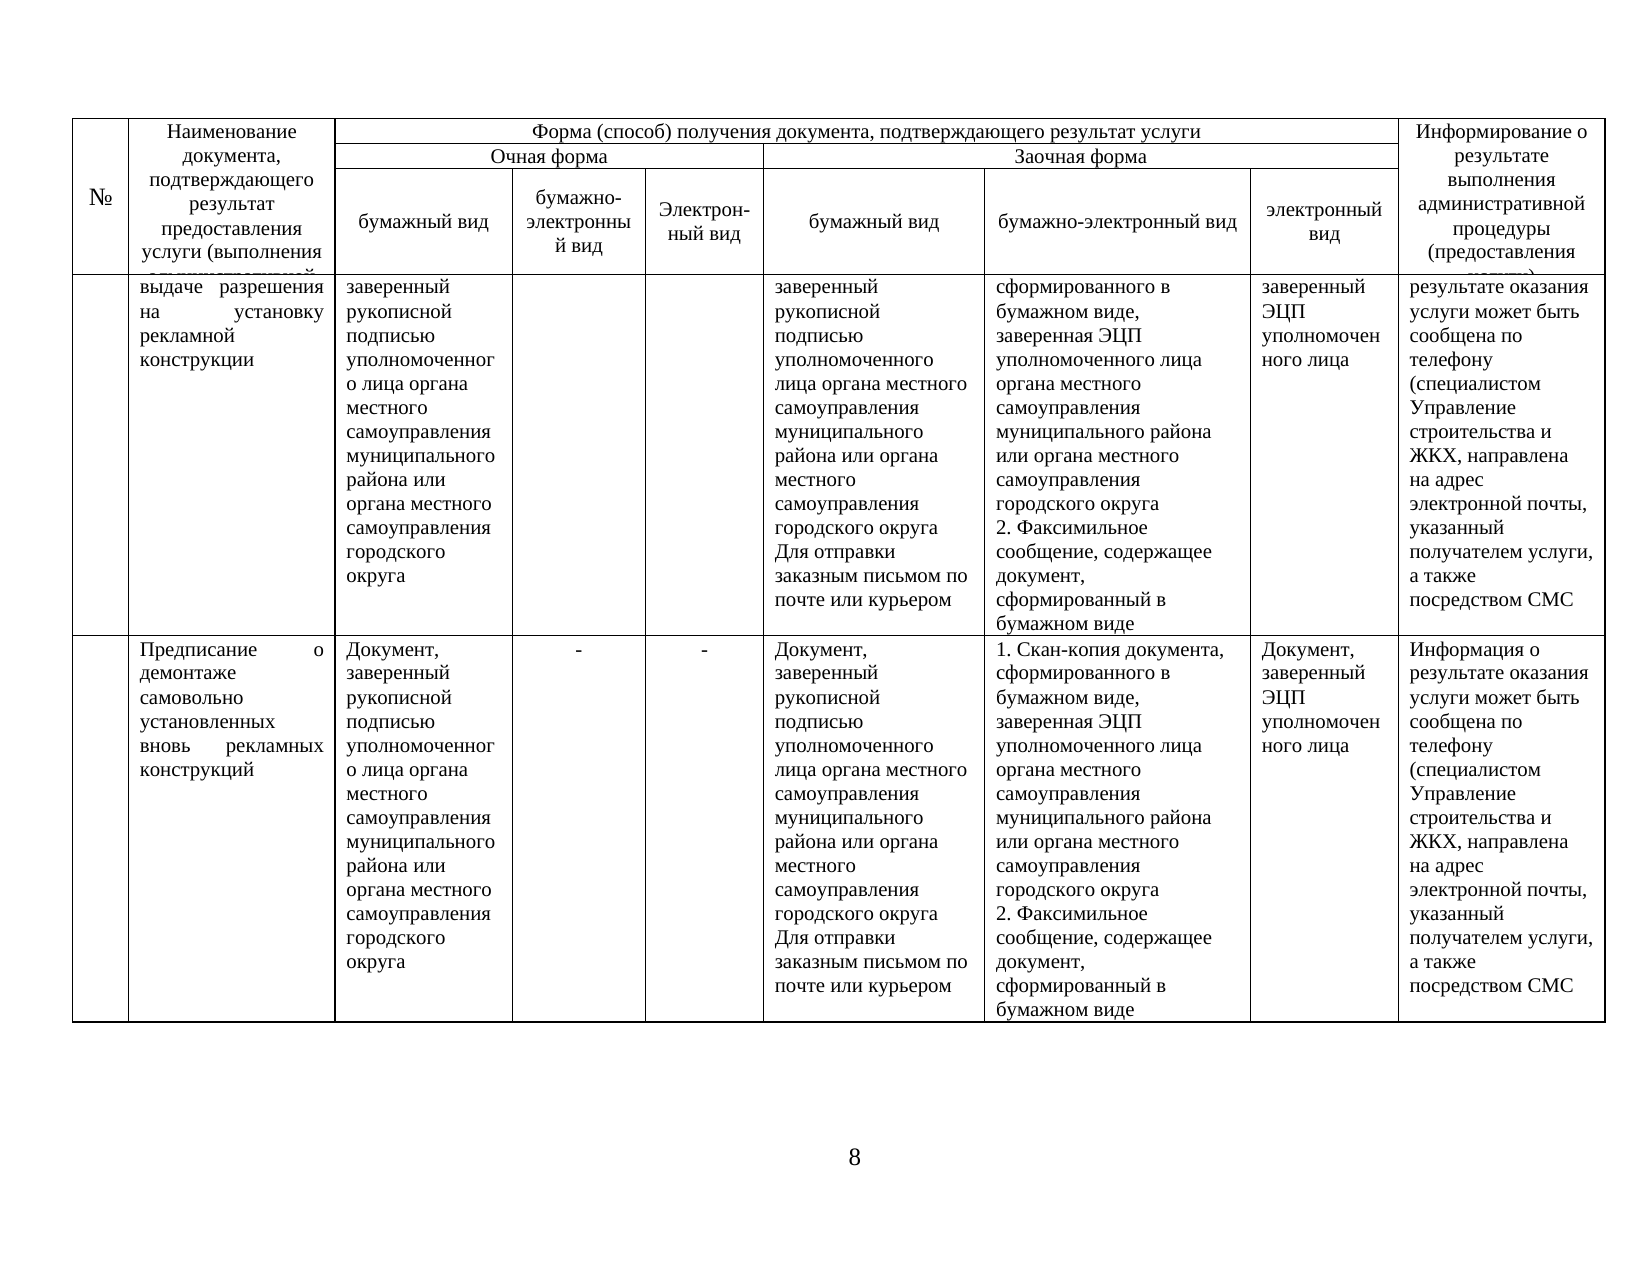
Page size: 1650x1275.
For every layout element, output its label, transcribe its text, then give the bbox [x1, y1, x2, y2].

table_cell электронный вид [1251, 169, 1398, 273]
table_cell [73, 636, 128, 1021]
table_cell Решение об отказе в выдаче разрешения на установку рекламной конструкции [129, 275, 334, 635]
table_cell бумажный вид [336, 169, 512, 273]
table_header Форма (способ) получения документа, подтверждающего результат услуги [336, 119, 1398, 143]
table_header № [73, 119, 128, 273]
table_cell - [513, 636, 645, 1021]
table_cell бумажно-электронный вид [985, 169, 1250, 273]
table_cell Документ, заверенный ЭЦП уполномоченного лица [1251, 636, 1398, 1021]
table_cell 3 [73, 275, 128, 635]
table_cell Электрон-ный вид [646, 169, 763, 273]
table_cell - [646, 636, 763, 1021]
table_header Наименование документа, подтверждающего результат предоставления услуги (выполнения административной процедуры) [129, 119, 334, 273]
table_cell - [646, 275, 763, 635]
table_cell Очная форма [336, 144, 763, 168]
table_cell бумажно-электронный вид [513, 169, 645, 273]
table_cell Документ, заверенный ЭЦП уполномоченного лица [1251, 275, 1398, 635]
table_cell бумажный вид [764, 169, 984, 273]
table_header Информирование о результате выполнения административной процедуры (предоставления услуги) [1399, 119, 1604, 273]
table_cell Заочная форма [764, 144, 1398, 168]
table_cell Предписание о демонтаже самовольно установленных вновь рекламных конструкций [129, 636, 334, 1021]
table_cell - [513, 275, 645, 635]
